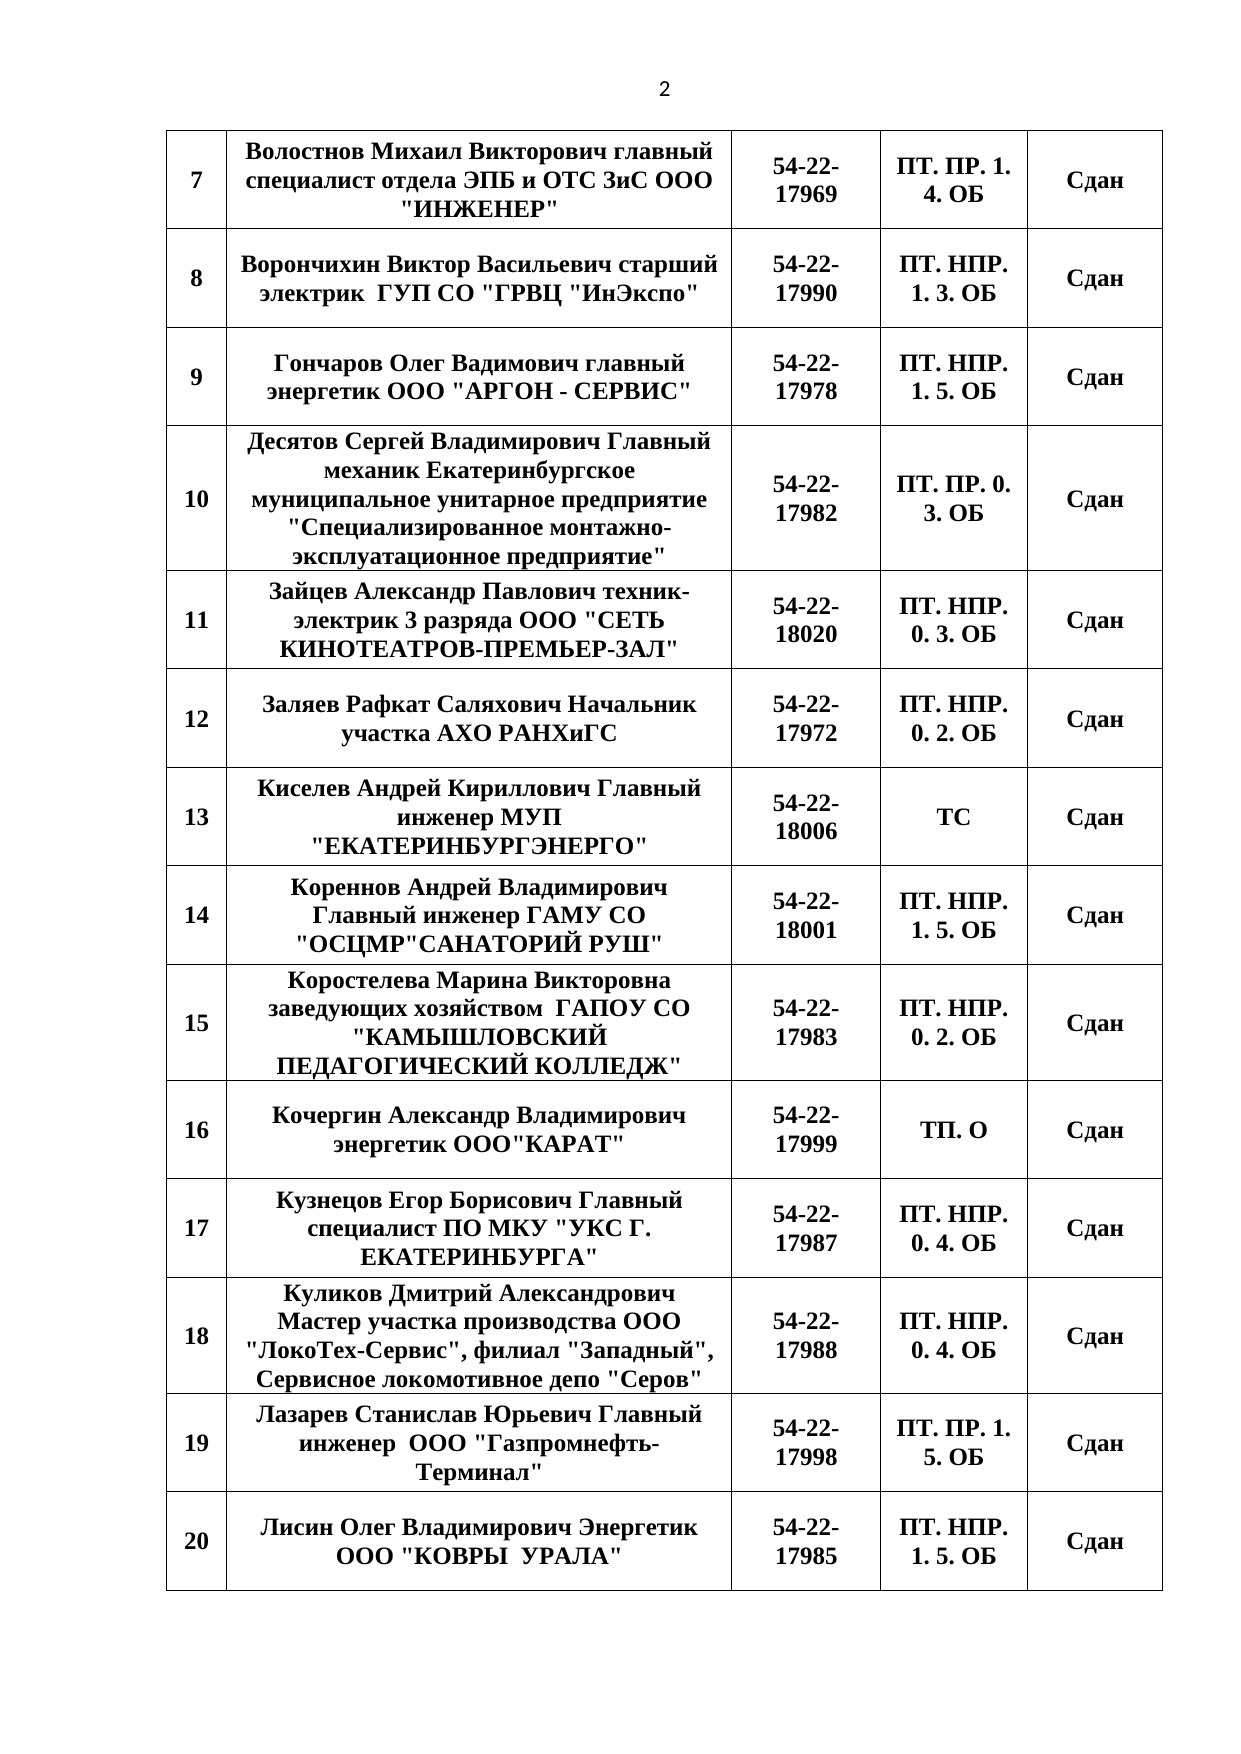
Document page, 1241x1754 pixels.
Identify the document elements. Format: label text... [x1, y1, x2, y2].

table_cell 54-22-18006 [732, 768, 880, 865]
table_cell Заляев Рафкат Саляхович Начальник участка АХО РАНХиГС [227, 669, 731, 767]
table_cell Сдан [1028, 866, 1162, 964]
table_cell 18 [167, 1278, 226, 1393]
table_cell 12 [167, 669, 226, 767]
table_cell Сдан [1028, 965, 1162, 1080]
table_cell ПТ. НПР. 0. 4. ОБ [881, 1179, 1027, 1277]
table_cell 54-22-17972 [732, 669, 880, 767]
table_cell 54-22-17987 [732, 1179, 880, 1277]
table_cell Ворончихин Виктор Васильевич старший электрик ГУП СО "ГРВЦ "ИнЭкспо" [227, 229, 731, 327]
table_cell ПТ. НПР. 1. 5. ОБ [881, 866, 1027, 964]
table_cell Сдан [1028, 768, 1162, 865]
table_cell Лисин Олег Владимирович Энергетик ООО "КОВРЫ УРАЛА" [227, 1492, 731, 1589]
table_cell 54-22-17983 [732, 965, 880, 1080]
table_cell ПТ. НПР. 0. 2. ОБ [881, 965, 1027, 1080]
table_cell Киселев Андрей Кириллович Главный инженер МУП "ЕКАТЕРИНБУРГЭНЕРГО" [227, 768, 731, 865]
table_cell 54-22-18020 [732, 571, 880, 668]
table_cell Сдан [1028, 426, 1162, 570]
table_cell 10 [167, 426, 226, 570]
table_cell 13 [167, 768, 226, 865]
table_cell Сдан [1028, 1278, 1162, 1393]
table_cell 7 [167, 131, 226, 228]
table_cell Сдан [1028, 1179, 1162, 1277]
table_cell Сдан [1028, 1394, 1162, 1491]
table_cell 54-22-17982 [732, 426, 880, 570]
table_cell ТП. О [881, 1081, 1027, 1178]
table_cell 16 [167, 1081, 226, 1178]
table_cell Куликов Дмитрий Александрович Мастер участка производства ООО "ЛокоТех-Сервис", филиал "Западный", Сервисное локомотивное депо "Серов" [227, 1278, 731, 1393]
table_cell 20 [167, 1492, 226, 1589]
table_cell Сдан [1028, 131, 1162, 228]
table_cell 54-22-17990 [732, 229, 880, 327]
table_cell ПТ. ПР. 0. 3. ОБ [881, 426, 1027, 570]
table_cell Сдан [1028, 328, 1162, 425]
table_cell 54-22-17998 [732, 1394, 880, 1491]
table_cell Кореннов Андрей Владимирович Главный инженер ГАМУ СО "ОСЦМР"САНАТОРИЙ РУШ" [227, 866, 731, 964]
table_cell ПТ. НПР. 0. 2. ОБ [881, 669, 1027, 767]
table_cell ПТ. ПР. 1. 4. ОБ [881, 131, 1027, 228]
table_cell Сдан [1028, 229, 1162, 327]
table_cell ПТ. НПР. 0. 3. ОБ [881, 571, 1027, 668]
table_cell Кузнецов Егор Борисович Главный специалист ПО МКУ "УКС Г. ЕКАТЕРИНБУРГА" [227, 1179, 731, 1277]
table_cell 19 [167, 1394, 226, 1491]
table_cell 54-22-17988 [732, 1278, 880, 1393]
table_cell 14 [167, 866, 226, 964]
table_cell 54-22-17969 [732, 131, 880, 228]
table_cell 8 [167, 229, 226, 327]
table_cell ПТ. НПР. 1. 5. ОБ [881, 328, 1027, 425]
table_cell 11 [167, 571, 226, 668]
table_cell 17 [167, 1179, 226, 1277]
table_cell 54-22-17978 [732, 328, 880, 425]
table_cell Десятов Сергей Владимирович Главный механик Екатеринбургское муниципальное унитарное предприятие "Специализированное монтажно-эксплуатационное предприятие" [227, 426, 731, 570]
table_cell ПТ. НПР. 1. 5. ОБ [881, 1492, 1027, 1589]
table_cell 54-22-17999 [732, 1081, 880, 1178]
table_cell ПТ. НПР. 1. 3. ОБ [881, 229, 1027, 327]
table_cell Лазарев Станислав Юрьевич Главный инженер ООО "Газпромнефть-Терминал" [227, 1394, 731, 1491]
table_cell ПТ. НПР. 0. 4. ОБ [881, 1278, 1027, 1393]
table_cell Сдан [1028, 571, 1162, 668]
table_cell Волостнов Михаил Викторович главный специалист отдела ЭПБ и ОТС ЗиС ООО "ИНЖЕНЕР" [227, 131, 731, 228]
table_cell Сдан [1028, 1492, 1162, 1589]
table_cell 54-22-17985 [732, 1492, 880, 1589]
table_cell Сдан [1028, 669, 1162, 767]
table_cell Зайцев Александр Павлович техник-электрик 3 разряда ООО "СЕТЬ КИНОТЕАТРОВ-ПРЕМЬЕР-ЗАЛ" [227, 571, 731, 668]
table_cell Коростелева Марина Викторовна заведующих хозяйством ГАПОУ СО "КАМЫШЛОВСКИЙ ПЕДАГОГИЧЕСКИЙ КОЛЛЕДЖ" [227, 965, 731, 1080]
table_cell Кочергин Александр Владимирович энергетик ООО"КАРАТ" [227, 1081, 731, 1178]
table_cell ТС [881, 768, 1027, 865]
table_cell 15 [167, 965, 226, 1080]
table_cell 9 [167, 328, 226, 425]
table_cell 54-22-18001 [732, 866, 880, 964]
table_cell Гончаров Олег Вадимович главный энергетик ООО "АРГОН - СЕРВИС" [227, 328, 731, 425]
table_cell ПТ. ПР. 1. 5. ОБ [881, 1394, 1027, 1491]
table_cell Сдан [1028, 1081, 1162, 1178]
